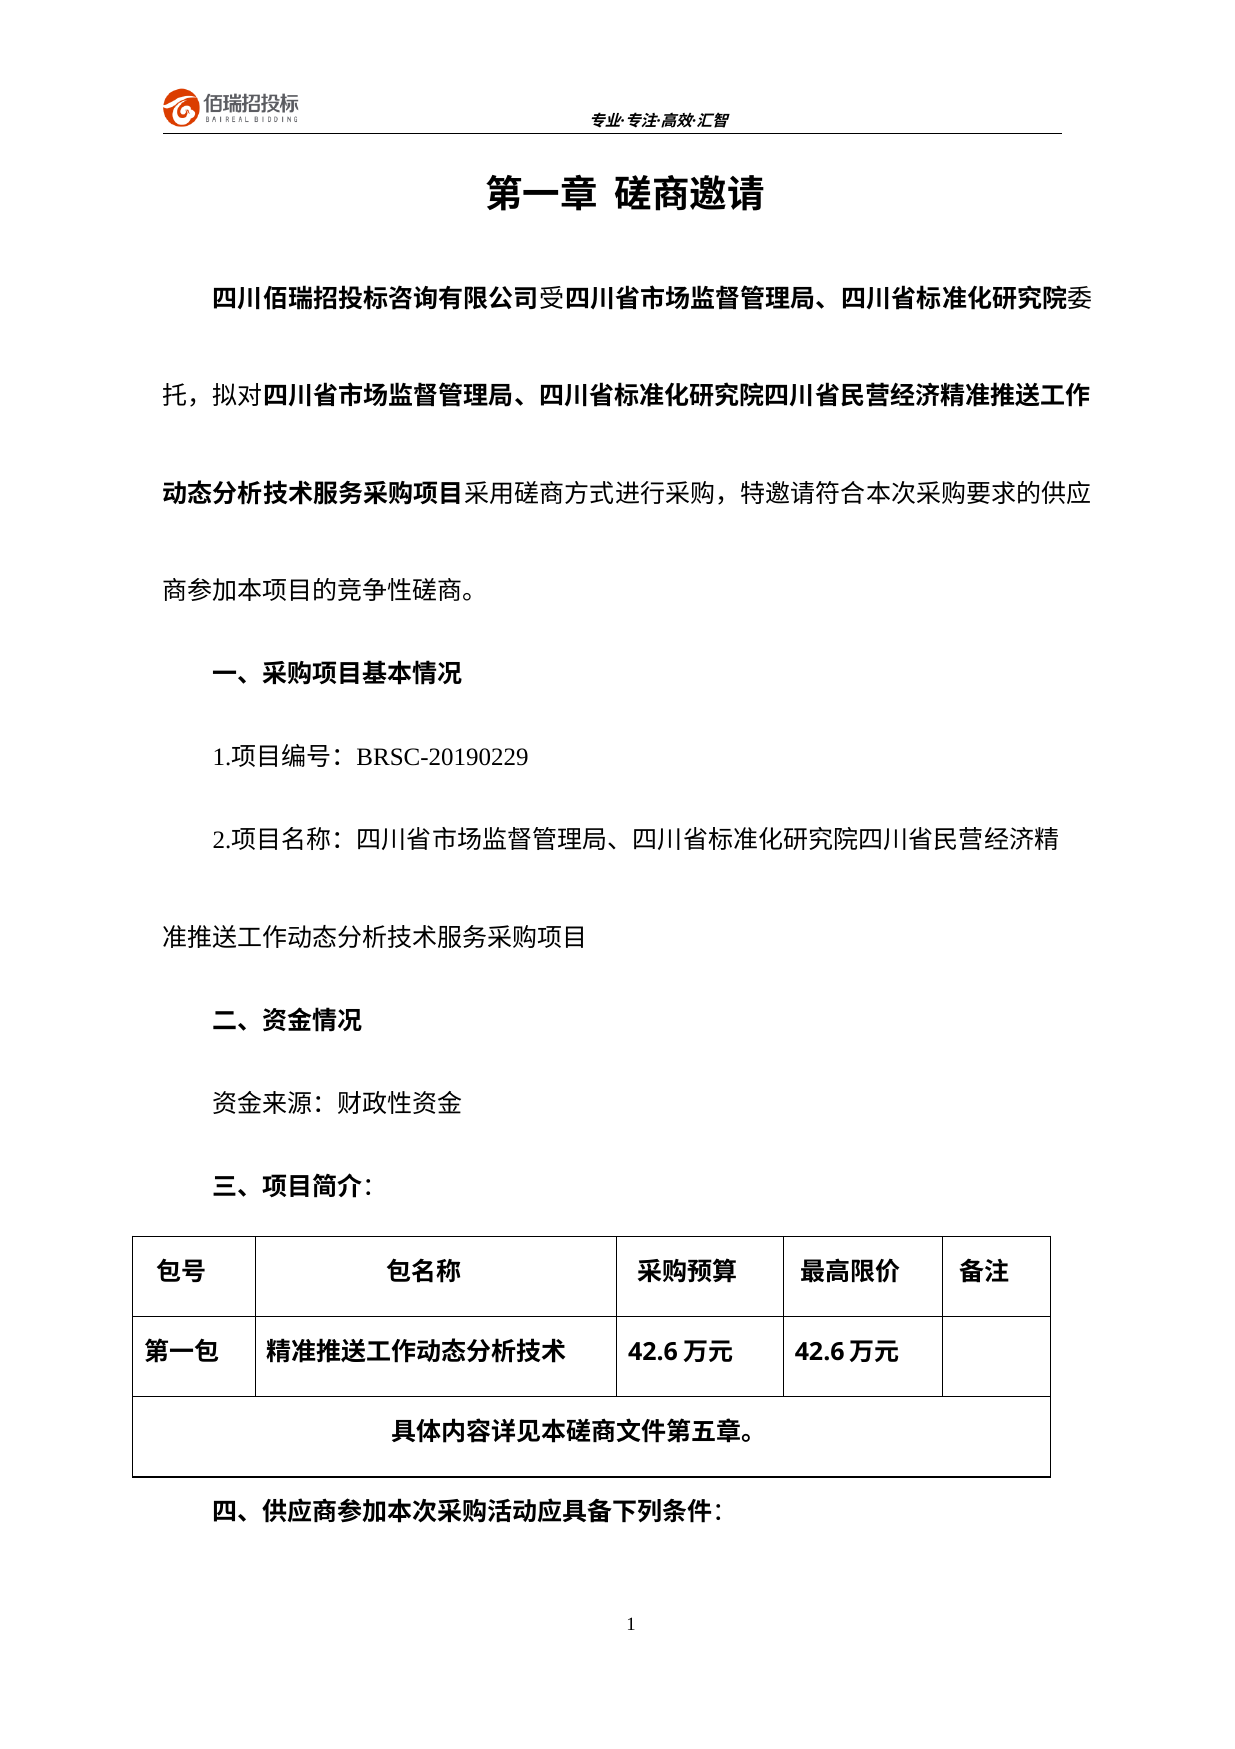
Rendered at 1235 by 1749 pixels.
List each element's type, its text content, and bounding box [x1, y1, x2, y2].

table_header 最高限价 [784, 1237, 942, 1316]
text 二、资金情况 [162, 986, 1062, 1051]
text 四、供应商参加本次采购活动应具备下列条件： [162, 1477, 1062, 1542]
text 2.项目名称：四川省市场监督管理局、四川省标准化研究院四川省民营经济精准推送工作动态分析技术服务采购项目 [162, 806, 1062, 968]
table_header 包号 [133, 1237, 255, 1316]
text 一、采购项目基本情况 [162, 639, 1062, 704]
table_header 备注 [943, 1237, 1050, 1316]
table_cell [943, 1317, 1050, 1396]
text 1.项目编号：BRSC-20190229 [162, 722, 1062, 787]
picture [162, 88, 299, 127]
table_cell 具体内容详见本磋商文件第五章。 [133, 1397, 1050, 1476]
text 三、项目简介： [162, 1152, 1062, 1217]
text 四川佰瑞招投标咨询有限公司受四川省市场监督管理局、四川省标准化研究院委托，拟对四川省市场监督管理局、四川省标准化研究院四川省民营经济精准推送工作动态分析技术服务采购项目采用磋商方式进行采购，特邀请符合本次采购要求的供应商参加本项目的竞争性磋商。 [162, 264, 1093, 621]
subtitle 第一章 磋商邀请 [162, 159, 1087, 224]
table_cell 42.6万元 [784, 1317, 942, 1396]
table_cell 精准推送工作动态分析技术 [256, 1317, 616, 1396]
table_cell 第一包 [133, 1317, 255, 1396]
text 资金来源：财政性资金 [162, 1069, 1062, 1134]
table_cell 42.6万元 [617, 1317, 783, 1396]
table_header 包名称 [256, 1237, 616, 1316]
table_header 采购预算 [617, 1237, 783, 1316]
